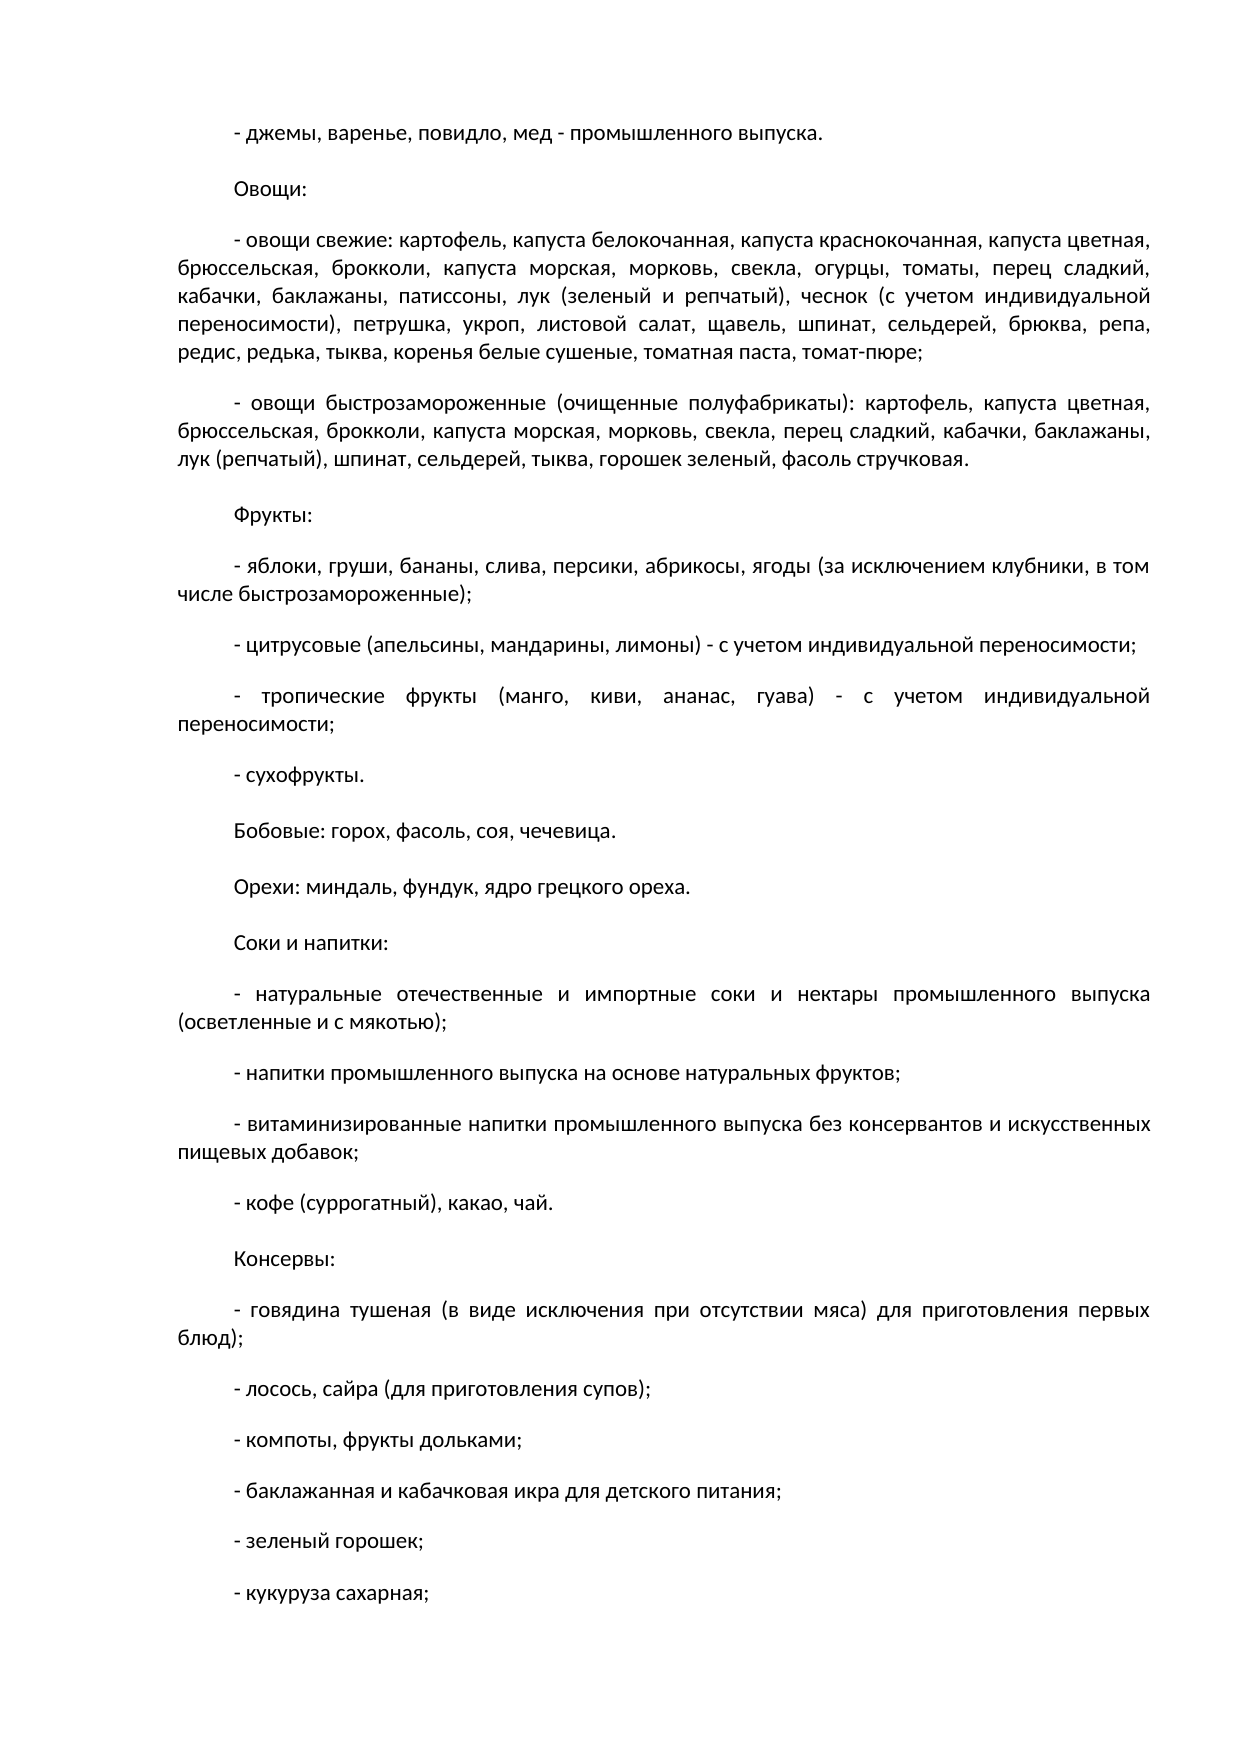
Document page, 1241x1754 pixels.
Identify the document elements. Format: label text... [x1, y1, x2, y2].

text - овощи свежие: картофель, капуста белокочанная, капуста краснокочанная, капуста цветная, брюссельская, брокколи, капуста морская, морковь, свекла, огурцы, томаты, перец сладкий, кабачки, баклажаны, патиссоны, лук (зеленый и репчатый), чеснок (с учетом индивидуальной переносимости), петрушка, укроп, листовой салат, щавель, шпинат, сельдерей, брюква, репа, редис, редька, тыква, коренья белые сушеные, томатная паста, томат-пюре; [177, 225, 1152, 365]
text - говядина тушеная (в виде исключения при отсутствии мяса) для приготовления первых блюд); [177, 1295, 1152, 1351]
text - кофе (суррогатный), какао, чай. [177, 1188, 1152, 1216]
text - джемы, варенье, повидло, мед - промышленного выпуска. [177, 118, 1152, 146]
text - кукуруза сахарная; [177, 1578, 1152, 1606]
text - лосось, сайра (для приготовления супов); [177, 1374, 1152, 1402]
text - компоты, фрукты дольками; [177, 1425, 1152, 1453]
text Соки и напитки: [177, 928, 1152, 956]
text Бобовые: горох, фасоль, соя, чечевица. [177, 816, 1152, 844]
text - витаминизированные напитки промышленного выпуска без консервантов и искусственных пищевых добавок; [177, 1109, 1152, 1165]
text - яблоки, груши, бананы, слива, персики, абрикосы, ягоды (за исключением клубники, в том числе быстрозамороженные); [177, 551, 1152, 607]
text - тропические фрукты (манго, киви, ананас, гуава) - с учетом индивидуальной переносимости; [177, 681, 1152, 737]
text Орехи: миндаль, фундук, ядро грецкого ореха. [177, 872, 1152, 900]
text Фрукты: [177, 500, 1152, 528]
text Овощи: [177, 174, 1152, 202]
text - натуральные отечественные и импортные соки и нектары промышленного выпуска (осветленные и с мякотью); [177, 979, 1152, 1035]
text Консервы: [177, 1244, 1152, 1272]
text - сухофрукты. [177, 760, 1152, 788]
text - напитки промышленного выпуска на основе натуральных фруктов; [177, 1058, 1152, 1086]
text - цитрусовые (апельсины, мандарины, лимоны) - с учетом индивидуальной переносимости; [177, 630, 1152, 658]
text - баклажанная и кабачковая икра для детского питания; [177, 1476, 1152, 1504]
text - зеленый горошек; [177, 1527, 1152, 1555]
text - овощи быстрозамороженные (очищенные полуфабрикаты): картофель, капуста цветная, брюссельская, брокколи, капуста морская, морковь, свекла, перец сладкий, кабачки, баклажаны, лук (репчатый), шпинат, сельдерей, тыква, горошек зеленый, фасоль стручковая. [177, 388, 1152, 472]
